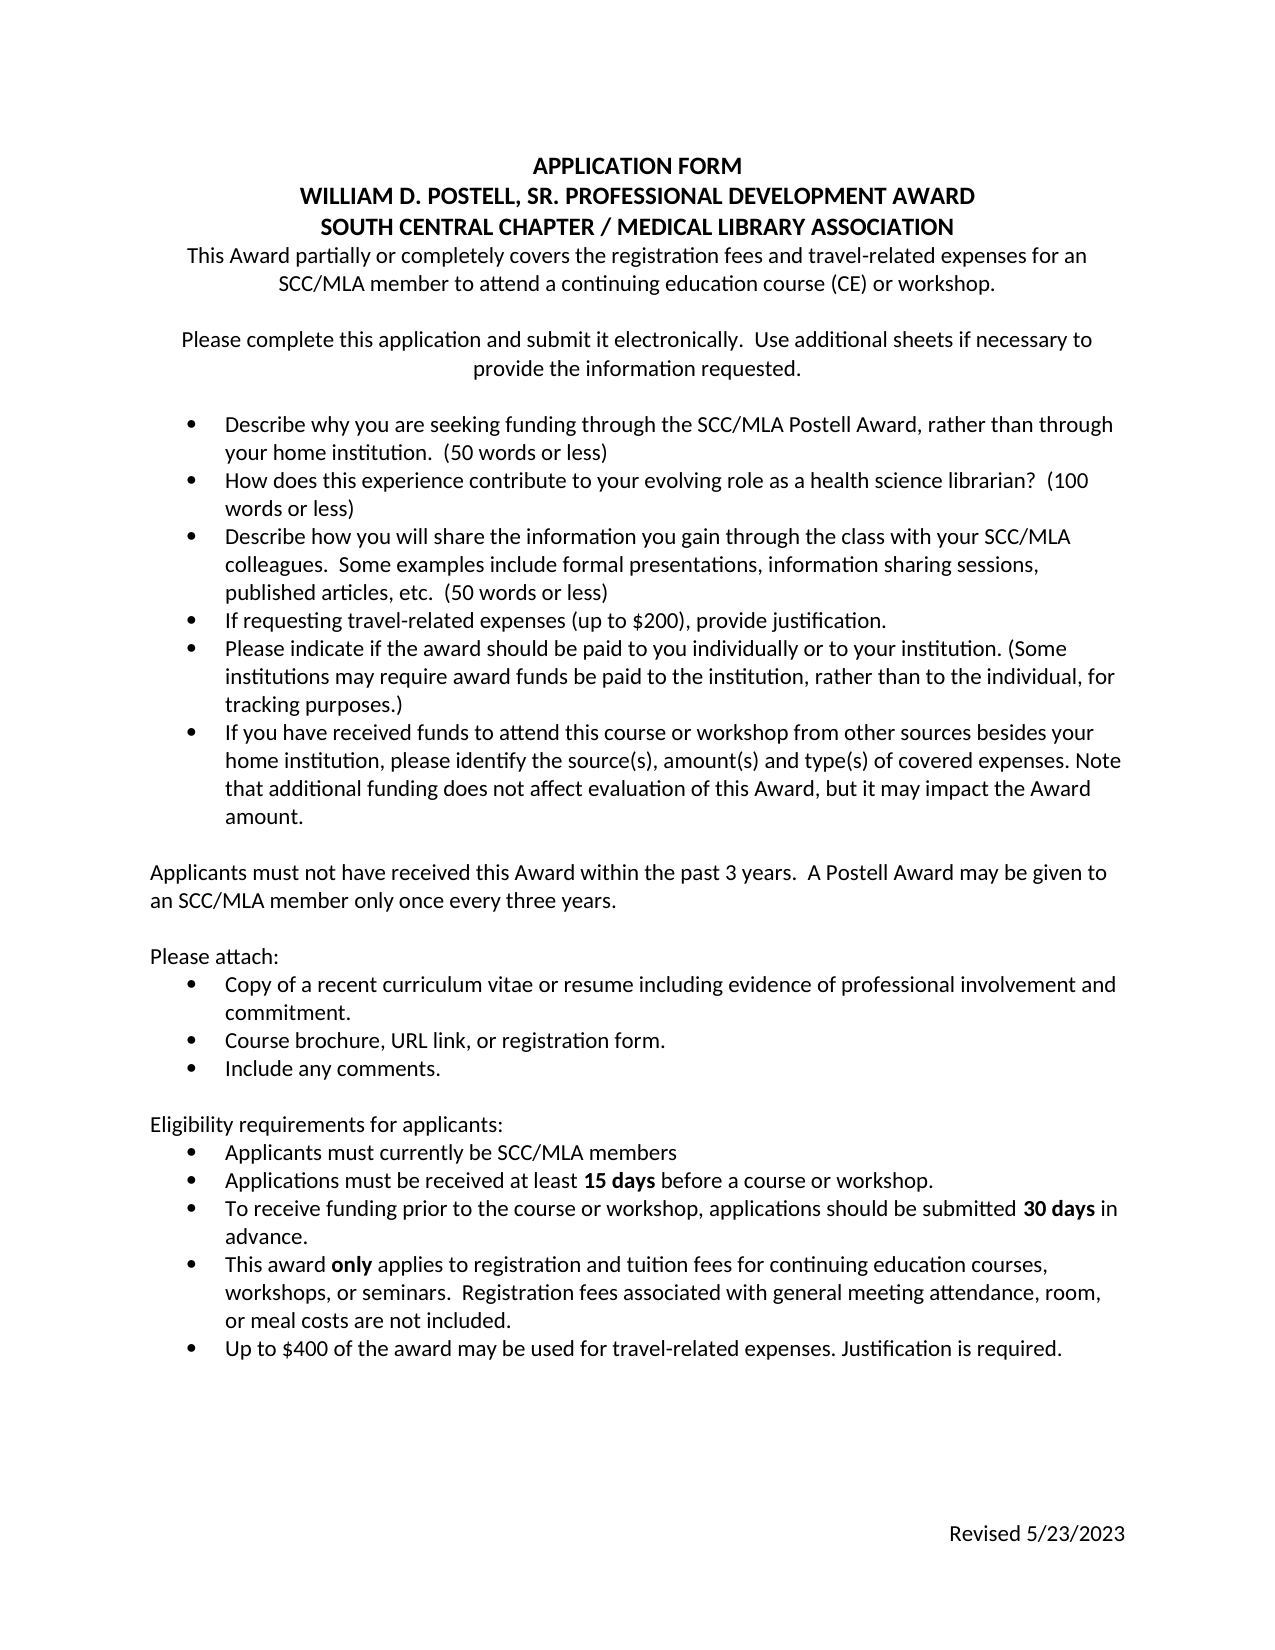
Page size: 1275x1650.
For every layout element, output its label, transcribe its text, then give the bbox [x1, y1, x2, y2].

list Copy of a recent curriculum vitae or resume including evidence of professional involvement and commitment. [187, 970, 1125, 1026]
text Applicants must not have received this Award within the past 3 years. A Postell Award may be given to an SCC/MLA member only once every three years. [150, 858, 1125, 914]
list If you have received funds to attend this course or workshop from other sources besides your home institution, please identify the source(s), amount(s) and type(s) of covered expenses. Note that additional funding does not affect evaluation of this Award, but it may impact the Award amount. [187, 718, 1125, 830]
list Applicants must currently be SCC/MLA members [187, 1138, 1125, 1166]
list This award only applies to registration and tuition fees for continuing education courses, workshops, or seminars. Registration fees associated with general meeting attendance, room, or meal costs are not included. [187, 1250, 1125, 1334]
list If requesting travel-related expenses (up to $200), provide justification. [187, 606, 1125, 634]
text Eligibility requirements for applicants: [150, 1082, 1125, 1138]
list Up to $400 of the award may be used for travel-related expenses. Justification is required. [187, 1334, 1125, 1362]
list Please indicate if the award should be paid to you individually or to your institution. (Some institutions may require award funds be paid to the institution, rather than to the individual, for tracking purposes.) [187, 634, 1125, 718]
text Please attach: [150, 914, 1125, 970]
list Course brochure, URL link, or registration form. [187, 1026, 1125, 1054]
list Include any comments. [187, 1054, 1125, 1082]
list How does this experience contribute to your evolving role as a health science librarian? (100 words or less) [187, 466, 1125, 522]
list To receive funding prior to the course or workshop, applications should be submitted 30 days in advance. [187, 1194, 1125, 1250]
text APPLICATION FORM WILLIAM D. POSTELL, SR. PROFESSIONAL DEVELOPMENT AWARD SOUTH CENTRAL CHAPTER / MEDICAL LIBRARY ASSOCIATION This Award partially or completely covers the registration fees and travel-related expenses for an SCC/MLA member to attend a continuing education course (CE) or workshop. Please complete this application and submit it electronically. Use additional sheets if necessary to provide the information requested. [150, 150, 1125, 382]
list Describe how you will share the information you gain through the class with your SCC/MLA colleagues. Some examples include formal presentations, information sharing sessions, published articles, etc. (50 words or less) [187, 522, 1125, 606]
list Applications must be received at least 15 days before a course or workshop. [187, 1166, 1125, 1194]
list Describe why you are seeking funding through the SCC/MLA Postell Award, rather than through your home institution. (50 words or less) [187, 410, 1125, 466]
